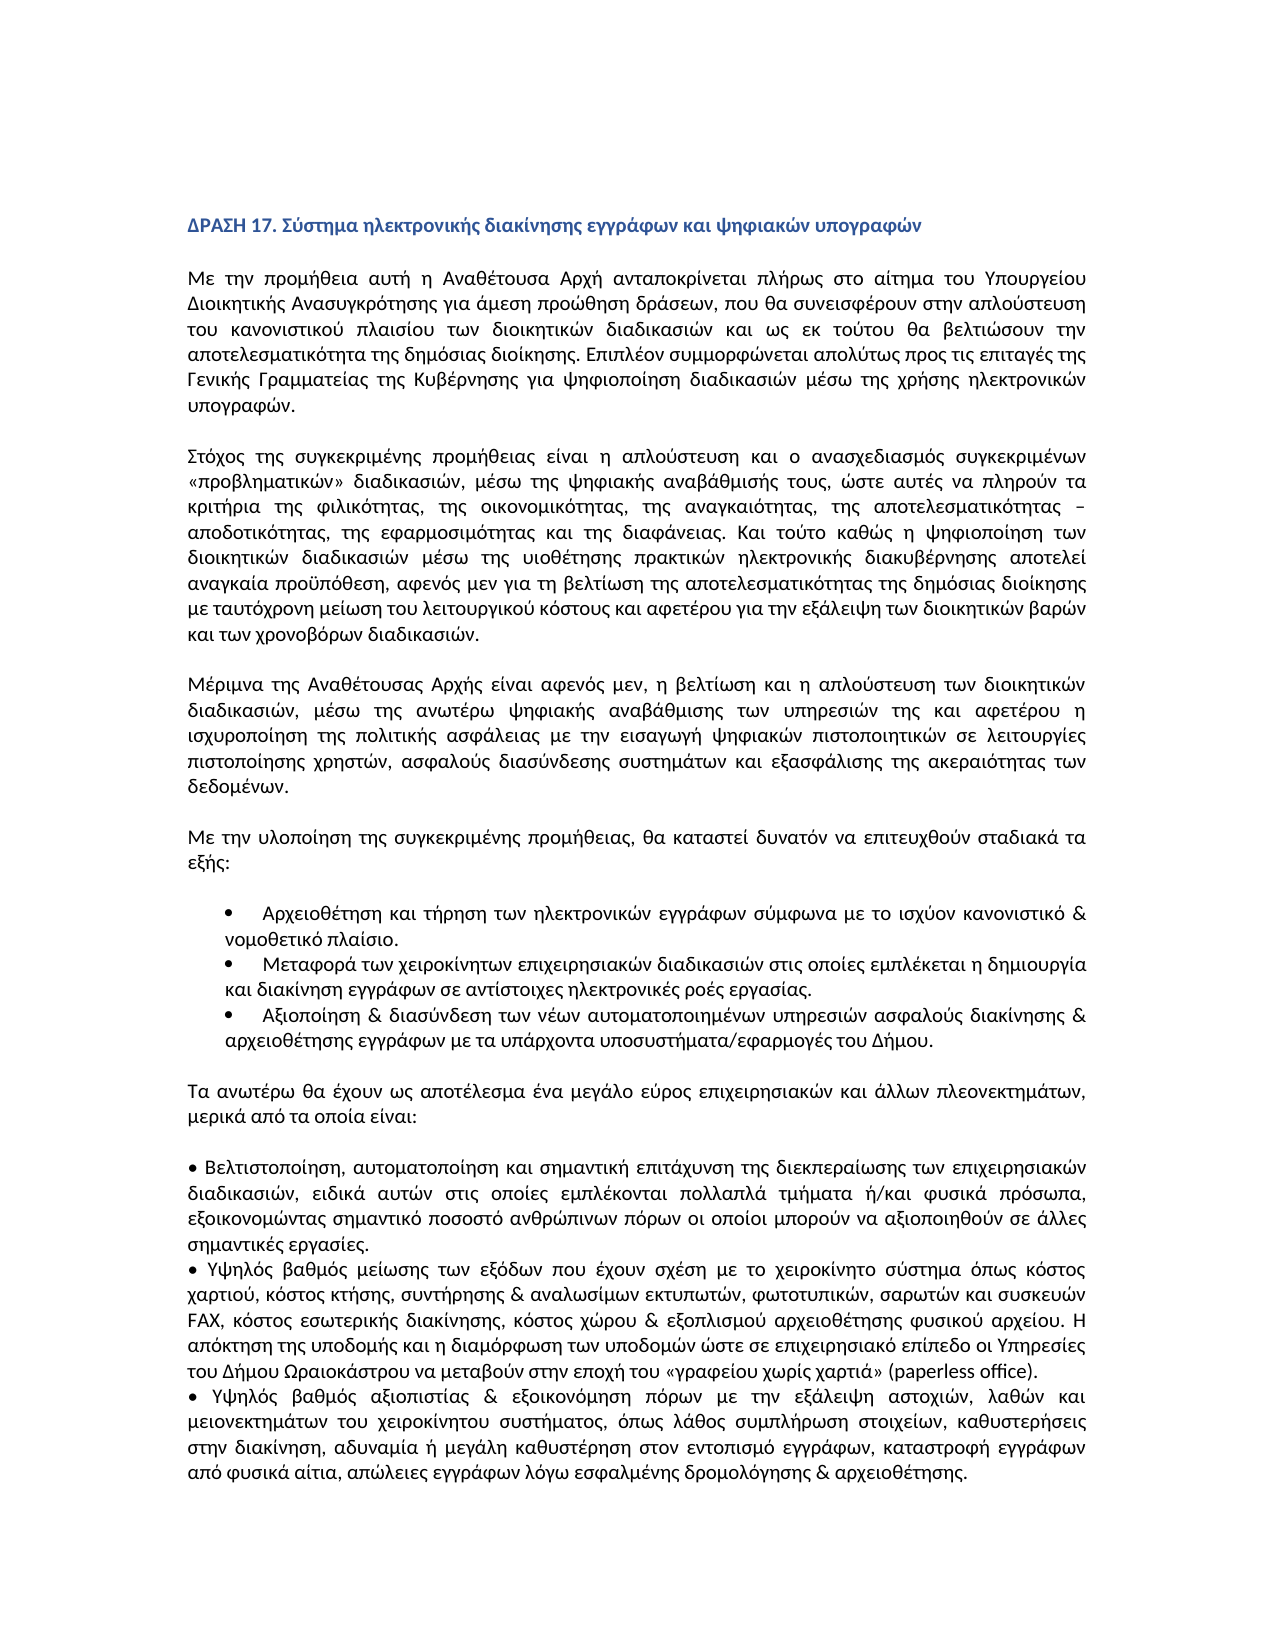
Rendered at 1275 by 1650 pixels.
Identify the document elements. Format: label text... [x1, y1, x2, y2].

list Μεταφορά των χειροκίνητων επιχειρησιακών διαδικασιών στις οποίες εμπλέκεται η δημιουργία και διακίνηση εγγράφων σε αντίστοιχες ηλεκτρονικές ροές εργασίας. [225, 951, 1087, 1002]
text Μέριμνα της Αναθέτουσας Αρχής είναι αφενός μεν, η βελτίωση και η απλούστευση των διοικητικών διαδικασιών, μέσω της ανωτέρω ψηφιακής αναβάθμισης των υπηρεσιών της και αφετέρου η ισχυροποίηση της πολιτικής ασφάλειας με την εισαγωγή ψηφιακών πιστοποιητικών σε λειτουργίες πιστοποίησης χρηστών, ασφαλούς διασύνδεσης συστημάτων και εξασφάλισης της ακεραιότητας των δεδομένων. [187, 672, 1087, 799]
text ΔΡΑΣΗ 17. Σύστημα ηλεκτρονικής διακίνησης εγγράφων και ψηφιακών υπογραφών [187, 212, 1087, 238]
list Αξιοποίηση & διασύνδεση των νέων αυτοματοποιημένων υπηρεσιών ασφαλούς διακίνησης & αρχειοθέτησης εγγράφων με τα υπάρχοντα υποσυστήματα/εφαρμογές του Δήμου. [225, 1002, 1087, 1053]
text Τα ανωτέρω θα έχουν ως αποτέλεσμα ένα μεγάλο εύρος επιχειρησιακών και άλλων πλεονεκτημάτων, μερικά από τα οποία είναι: [187, 1078, 1087, 1129]
text Στόχος της συγκεκριμένης προμήθειας είναι η απλούστευση και ο ανασχεδιασμός συγκεκριμένων «προβληματικών» διαδικασιών, μέσω της ψηφιακής αναβάθμισής τους, ώστε αυτές να πληρούν τα κριτήρια της φιλικότητας, της οικονομικότητας, της αναγκαιότητας, της αποτελεσματικότητας – αποδοτικότητας, της εφαρμοσιμότητας και της διαφάνειας. Και τούτο καθώς η ψηφιοποίηση των διοικητικών διαδικασιών μέσω της υιοθέτησης πρακτικών ηλεκτρονικής διακυβέρνησης αποτελεί αναγκαία προϋπόθεση, αφενός μεν για τη βελτίωση της αποτελεσματικότητας της δημόσιας διοίκησης με ταυτόχρονη μείωση του λειτουργικού κόστους και αφετέρου για την εξάλειψη των διοικητικών βαρών και των χρονοβόρων διαδικασιών. [187, 443, 1087, 646]
text Με την υλοποίηση της συγκεκριμένης προμήθειας, θα καταστεί δυνατόν να επιτευχθούν σταδιακά τα εξής: [187, 824, 1087, 875]
text • Βελτιστοποίηση, αυτοματοποίηση και σημαντική επιτάχυνση της διεκπεραίωσης των επιχειρησιακών διαδικασιών, ειδικά αυτών στις οποίες εμπλέκονται πολλαπλά τμήματα ή/και φυσικά πρόσωπα, εξοικονομώντας σημαντικό ποσοστό ανθρώπινων πόρων οι οποίοι μπορούν να αξιοποιηθούν σε άλλες σημαντικές εργασίες. [187, 1154, 1087, 1256]
text • Υψηλός βαθμός μείωσης των εξόδων που έχουν σχέση με το χειροκίνητο σύστημα όπως κόστος χαρτιού, κόστος κτήσης, συντήρησης & αναλωσίμων εκτυπωτών, φωτοτυπικών, σαρωτών και συσκευών FAX, κόστος εσωτερικής διακίνησης, κόστος χώρου & εξοπλισμού αρχειοθέτησης φυσικού αρχείου. Η απόκτηση της υποδομής και η διαμόρφωση των υποδομών ώστε σε επιχειρησιακό επίπεδο οι Υπηρεσίες του Δήμου Ωραιοκάστρου να μεταβούν στην εποχή του «γραφείου χωρίς χαρτιά» (paperless office). [187, 1256, 1087, 1383]
list Αρχειοθέτηση και τήρηση των ηλεκτρονικών εγγράφων σύμφωνα με το ισχύον κανονιστικό & νομοθετικό πλαίσιο. [225, 900, 1087, 951]
text Με την προμήθεια αυτή η Αναθέτουσα Αρχή ανταποκρίνεται πλήρως στο αίτημα του Υπουργείου Διοικητικής Ανασυγκρότησης για άμεση προώθηση δράσεων, που θα συνεισφέρουν στην απλούστευση του κανονιστικού πλαισίου των διοικητικών διαδικασιών και ως εκ τούτου θα βελτιώσουν την αποτελεσματικότητα της δημόσιας διοίκησης. Επιπλέον συμμορφώνεται απολύτως προς τις επιταγές της Γενικής Γραμματείας της Κυβέρνησης για ψηφιοποίηση διαδικασιών μέσω της χρήσης ηλεκτρονικών υπογραφών. [187, 265, 1087, 417]
text • Υψηλός βαθμός αξιοπιστίας & εξοικονόμηση πόρων με την εξάλειψη αστοχιών, λαθών και μειονεκτημάτων του χειροκίνητου συστήματος, όπως λάθος συμπλήρωση στοιχείων, καθυστερήσεις στην διακίνηση, αδυναμία ή μεγάλη καθυστέρηση στον εντοπισμό εγγράφων, καταστροφή εγγράφων από φυσικά αίτια, απώλειες εγγράφων λόγω εσφαλμένης δρομολόγησης & αρχειοθέτησης. [187, 1383, 1087, 1485]
